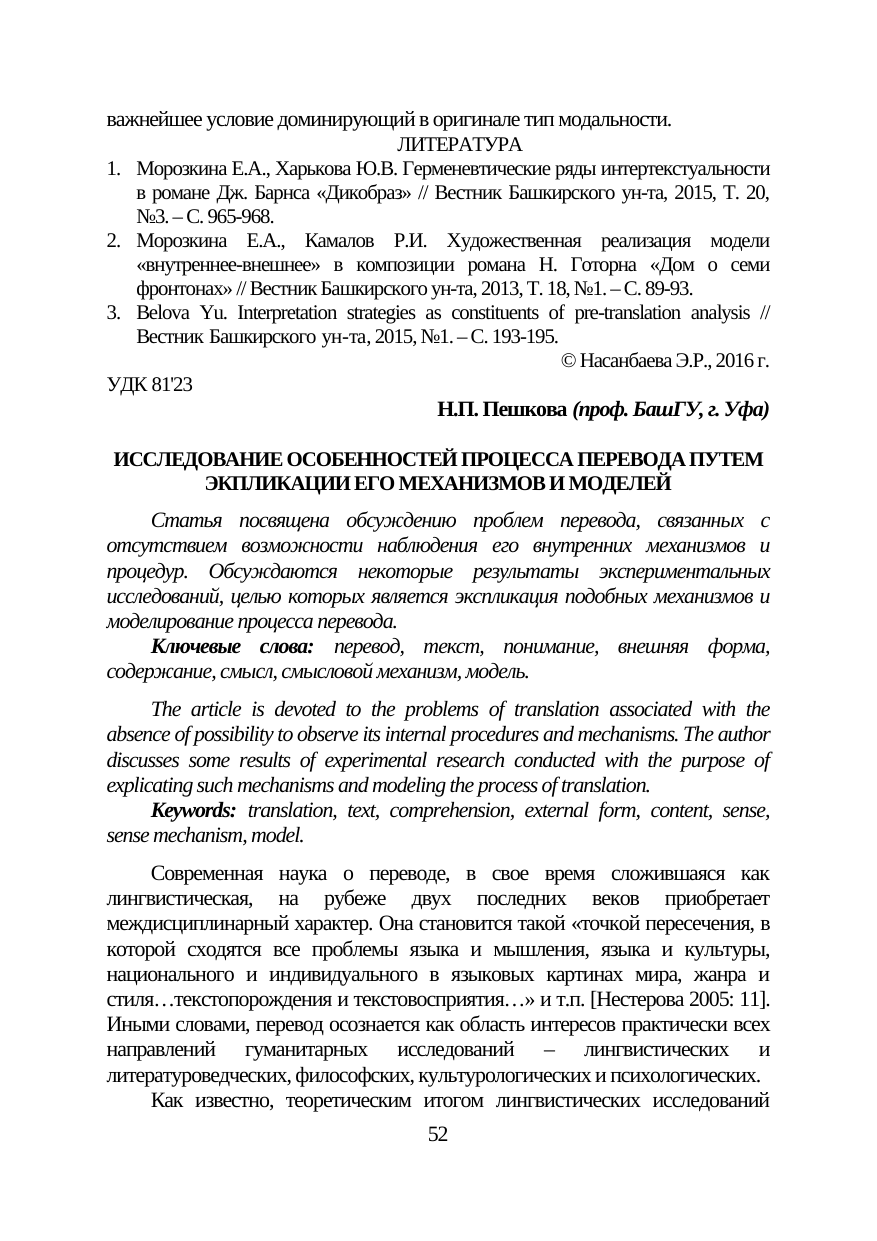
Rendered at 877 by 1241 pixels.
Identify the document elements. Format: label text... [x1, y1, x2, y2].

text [106, 106, 771, 132]
text УДК 81'23 [106, 372, 771, 396]
text Keywords: translation, text, comprehension, external form, content, sense, sense mechanism, model. [106, 797, 771, 847]
subtitle Н.П. Пешкова (проф. БашГУ, г. Уфа) [106, 396, 771, 421]
text Статья посвящена обсуждению проблем перевода, связанных с отсутствием возможности наблюдения его внутренних механизмов и процедур. Обсуждаются некоторые результаты экспериментальных исследований, целью которых является экспликация подобных механизмов и моделирование процесса перевода. [106, 507, 771, 633]
text The article is devoted to the problems of translation associated with the absence of possibility to observe its internal procedures and mechanisms. The author discusses some results of experimental research conducted with the purpose of explicating such mechanisms and modeling the process of translation. [106, 696, 771, 797]
text Ключевые слова: перевод, текст, понимание, внешняя форма, содержание, смысл, смысловой механизм, модель. [106, 633, 771, 684]
list Морозкина Е.А., Харькова Ю.В. Герменевтические ряды интертекстуальности в романе Дж. Барнса «Дикобраз» // Вестник Башкирского ун-та, 2015, Т. 20, №3. – С. 965-968. [106, 156, 771, 228]
text Современная наука о переводе, в свое время сложившаяся как лингвистическая, на рубеже двух последних веков приобретает междисциплинарный характер. Она становится такой «точкой пересечения, в которой сходятся все проблемы языка и мышления, языка и культуры, национального и индивидуального в языковых картинах мира, жанра и стиля…текстопорождения и текстовосприятия…» и т.п. [Нестерова 2005: 11]. Иными словами, перевод осознается как область интересов практически всех направлений гуманитарных исследований – лингвистических и литературоведческих, философских, культурологических и психологических. [106, 860, 771, 1087]
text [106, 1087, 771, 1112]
text ЛИТЕРАТУРА [106, 132, 771, 156]
list Морозкина Е.А., Камалов Р.И. Художественная реализация модели «внутреннее-внешнее» в композиции романа Н. Готорна «Дом о семи фронтонах» // Вестник Башкирского ун-та, 2013, Т. 18, №1. – С. 89-93. [106, 228, 771, 300]
list Belova Yu. Interpretation strategies as constituents of pre-translation analysis // Вестник Башкирского ун-та, 2015, №1. – C. 193-195. [106, 300, 771, 348]
text © Насанбаева Э.Р., 2016 г. [106, 348, 771, 372]
subtitle ИССЛЕДОВАНИЕ ОСОБЕННОСТЕЙ ПРОЦЕССА ПЕРЕВОДА ПУТЕМ ЭКПЛИКАЦИИ ЕГО МЕХАНИЗМОВ И МОДЕЛЕЙ [106, 447, 771, 495]
